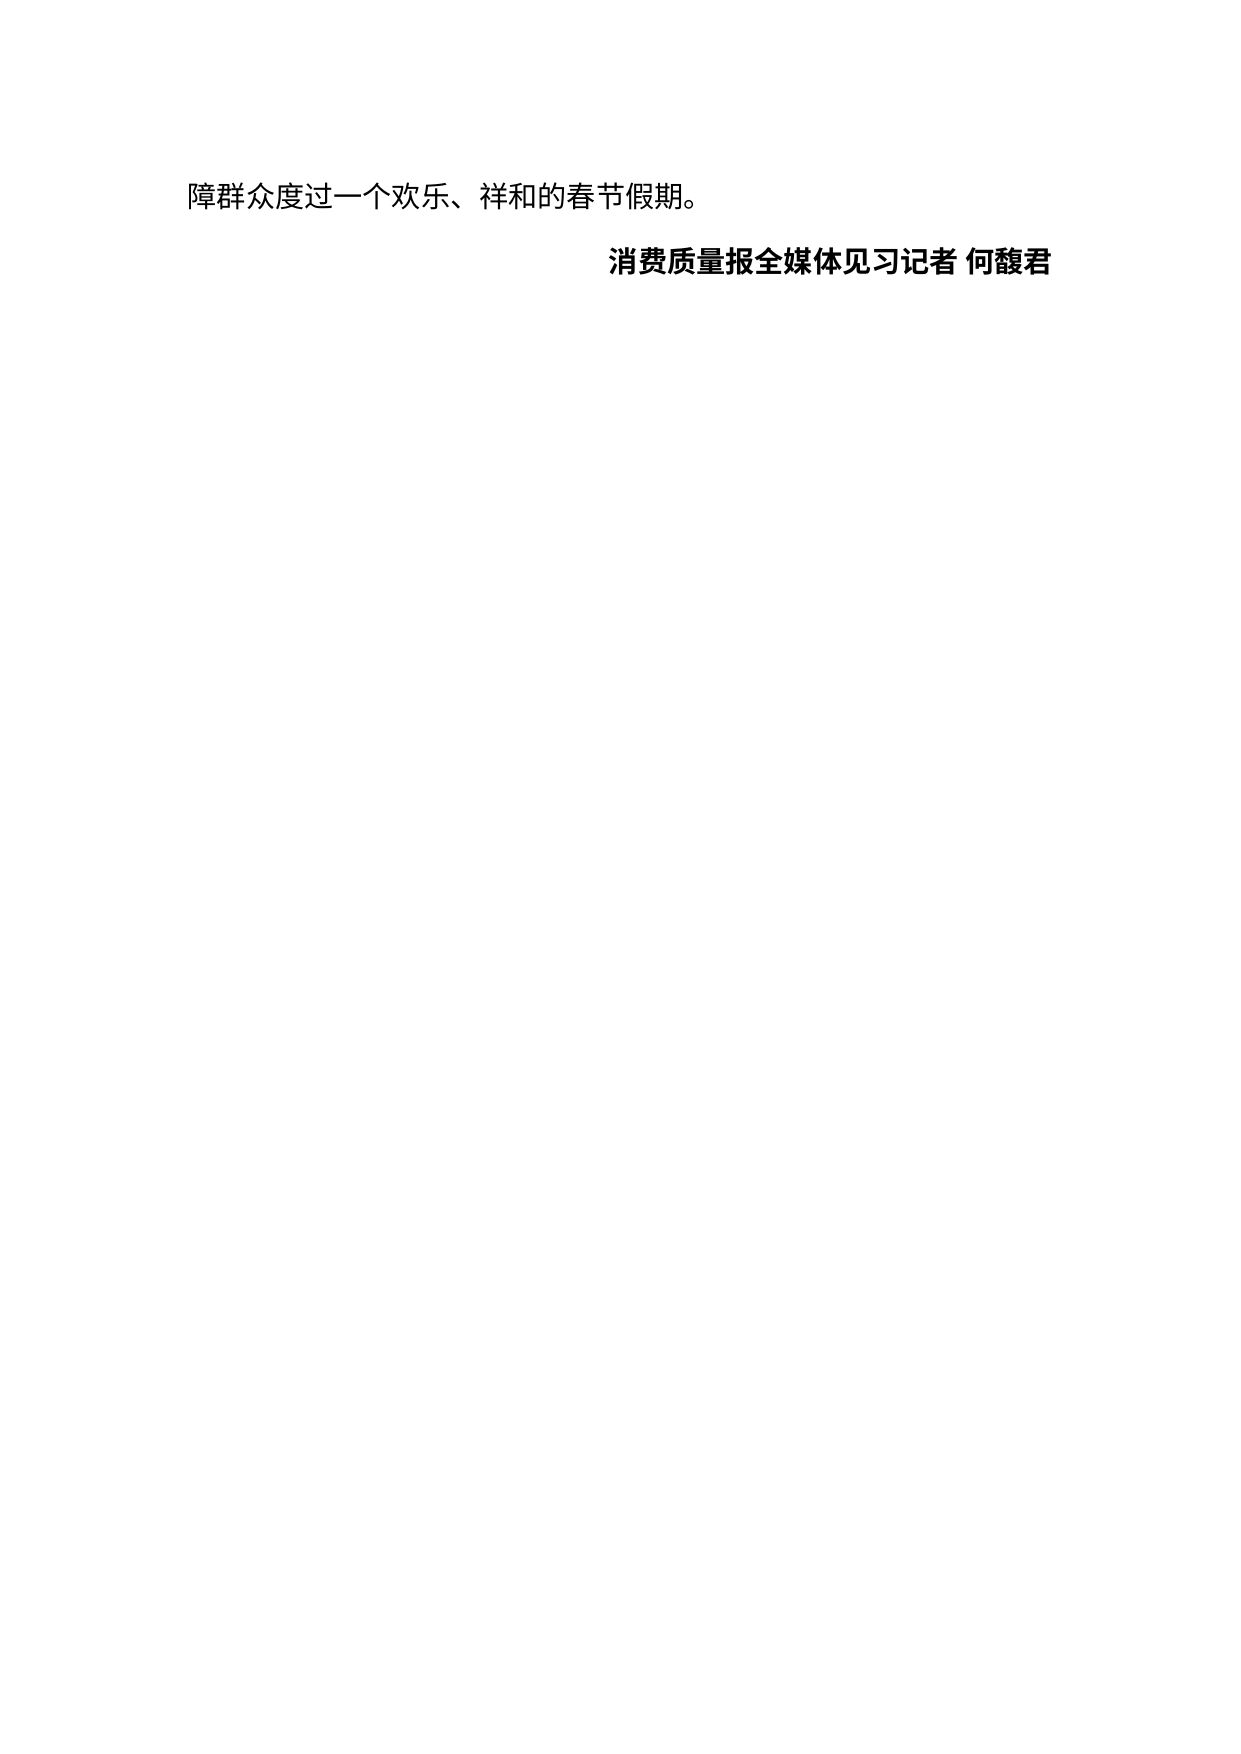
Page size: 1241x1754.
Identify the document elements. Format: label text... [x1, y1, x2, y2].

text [187, 162, 1053, 227]
text 消费质量报全媒体见习记者 何馥君 [187, 227, 1053, 292]
